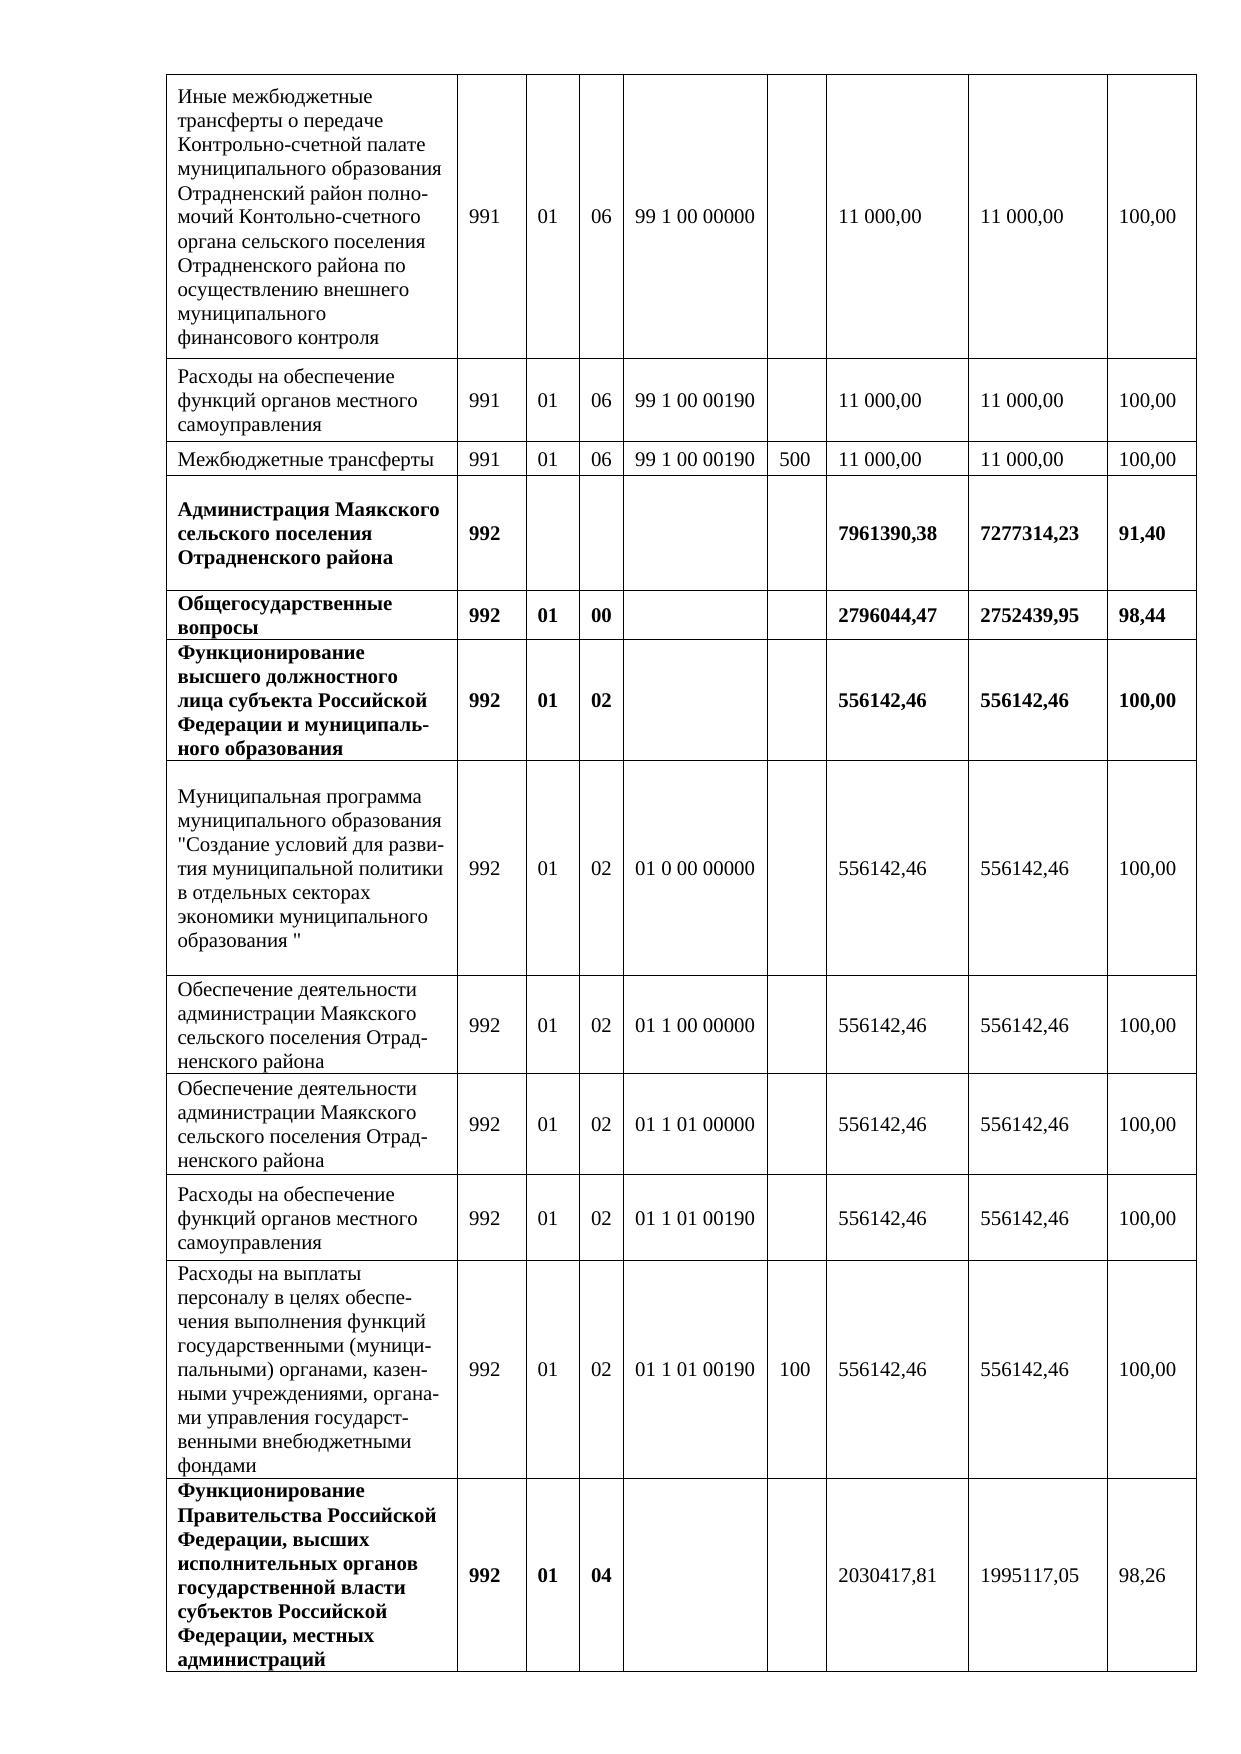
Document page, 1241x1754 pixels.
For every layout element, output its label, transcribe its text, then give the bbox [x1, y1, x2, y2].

table_cell 100,00 [1108, 1074, 1196, 1174]
table_cell Расходы на обеспечение функций органов местного самоуправления [167, 359, 457, 441]
table_cell 7277314,23 [969, 476, 1107, 589]
table_cell 556142,46 [969, 976, 1107, 1073]
table_cell Обеспечение деятельности администрации Маякского сельского поселения Отрад-ненского района [167, 1074, 457, 1174]
table_cell 11 000,00 [827, 359, 968, 441]
table_cell 02 [580, 1261, 623, 1477]
table_cell 01 [527, 1261, 579, 1477]
table_cell 01 [527, 1175, 579, 1260]
table_cell [527, 476, 579, 589]
table_cell Муниципальная программа муниципального образования "Создание условий для разви-тия муниципальной политики в отдельных секторах экономики муниципального образования " [167, 761, 457, 975]
table_cell [768, 476, 826, 589]
table_cell 100,00 [1108, 442, 1196, 475]
table_cell [624, 1479, 767, 1671]
table_cell [768, 359, 826, 441]
table_cell 01 0 00 00000 [624, 761, 767, 975]
table_cell 06 [580, 442, 623, 475]
table_cell [580, 476, 623, 589]
table_cell 02 [580, 640, 623, 760]
table_cell 01 [527, 359, 579, 441]
table_cell 11 000,00 [827, 442, 968, 475]
table_cell 01 [527, 976, 579, 1073]
table_cell 06 [580, 359, 623, 441]
table_cell 01 [527, 1074, 579, 1174]
table_cell Функционирование высшего должностного лица субъекта Российской Федерации и муниципаль-ного образования [167, 640, 457, 760]
table_cell 11 000,00 [969, 359, 1107, 441]
table_cell 99 1 00 00190 [624, 442, 767, 475]
table_cell [768, 1175, 826, 1260]
table_cell 556142,46 [827, 1175, 968, 1260]
table_cell [768, 761, 826, 975]
table_cell 100,00 [1108, 640, 1196, 760]
table_cell 01 1 01 00190 [624, 1175, 767, 1260]
table_cell Иные межбюджетные трансферты о передаче Контрольно-счетной палате муниципального образования Отрадненский район полно-мочий Контольно-счетного органа сельского поселения Отрадненского района по осуществлению внешнего муниципального финансового контроля [167, 75, 457, 358]
table_cell 992 [458, 761, 526, 975]
table_cell [624, 476, 767, 589]
table_cell 992 [458, 1074, 526, 1174]
table_cell 02 [580, 761, 623, 975]
table_cell 2752439,95 [969, 591, 1107, 639]
table_cell 11 000,00 [969, 75, 1107, 358]
table_cell 100 [768, 1261, 826, 1477]
table_cell 556142,46 [827, 761, 968, 975]
table_cell Администрация Маякского сельского поселения Отрадненского района [167, 476, 457, 589]
table_cell 100,00 [1108, 761, 1196, 975]
table_cell 01 [527, 442, 579, 475]
table_cell 500 [768, 442, 826, 475]
table_cell 01 [527, 75, 579, 358]
table_cell 992 [458, 591, 526, 639]
table_cell 01 1 01 00190 [624, 1261, 767, 1477]
table_cell Расходы на обеспечение функций органов местного самоуправления [167, 1175, 457, 1260]
table_cell Межбюджетные трансферты [167, 442, 457, 475]
table_cell 02 [580, 976, 623, 1073]
table_cell 1995117,05 [969, 1479, 1107, 1671]
table_cell 991 [458, 442, 526, 475]
table_cell 91,40 [1108, 476, 1196, 589]
table_cell 556142,46 [827, 1074, 968, 1174]
table_cell Расходы на выплаты персоналу в целях обеспе-чения выполнения функций государственными (муници-пальными) органами, казен-ными учреждениями, органа-ми управления государст-венными внебюджетными фондами [167, 1261, 457, 1477]
table_cell [768, 1074, 826, 1174]
table_cell 100,00 [1108, 1261, 1196, 1477]
table_cell 992 [458, 640, 526, 760]
table_cell 01 [527, 640, 579, 760]
table_cell 00 [580, 591, 623, 639]
table_cell 01 [527, 1479, 579, 1671]
table_cell [768, 591, 826, 639]
table_cell [768, 640, 826, 760]
table_cell [768, 1479, 826, 1671]
table_cell 01 1 01 00000 [624, 1074, 767, 1174]
table_cell 01 [527, 761, 579, 975]
table_cell 98,26 [1108, 1479, 1196, 1671]
table_cell 992 [458, 1261, 526, 1477]
table_cell 992 [458, 1175, 526, 1260]
table_cell Функционирование Правительства Российской Федерации, высших исполнительных органов государственной власти субъектов Российской Федерации, местных администраций [167, 1479, 457, 1671]
table_cell 991 [458, 359, 526, 441]
table_cell 2796044,47 [827, 591, 968, 639]
table_cell 04 [580, 1479, 623, 1671]
table_cell 992 [458, 476, 526, 589]
table_cell Общегосударственные вопросы [167, 591, 457, 639]
table_cell [624, 640, 767, 760]
table_cell 11 000,00 [827, 75, 968, 358]
table_cell 556142,46 [827, 1261, 968, 1477]
table_cell 99 1 00 00000 [624, 75, 767, 358]
table_cell 991 [458, 75, 526, 358]
table_cell 100,00 [1108, 75, 1196, 358]
table_cell 556142,46 [969, 1175, 1107, 1260]
table_cell 992 [458, 976, 526, 1073]
table_cell 556142,46 [969, 761, 1107, 975]
table_cell 556142,46 [969, 1261, 1107, 1477]
table_cell 100,00 [1108, 976, 1196, 1073]
table_cell 556142,46 [827, 640, 968, 760]
table_cell 01 [527, 591, 579, 639]
table_cell Обеспечение деятельности администрации Маякского сельского поселения Отрад-ненского района [167, 976, 457, 1073]
table_cell 01 1 00 00000 [624, 976, 767, 1073]
table_cell 556142,46 [969, 1074, 1107, 1174]
table_cell 06 [580, 75, 623, 358]
table_cell 2030417,81 [827, 1479, 968, 1671]
table_cell 99 1 00 00190 [624, 359, 767, 441]
table_cell 100,00 [1108, 1175, 1196, 1260]
table_cell 992 [458, 1479, 526, 1671]
table_cell 100,00 [1108, 359, 1196, 441]
table_cell 11 000,00 [969, 442, 1107, 475]
table_cell 556142,46 [827, 976, 968, 1073]
table_cell 98,44 [1108, 591, 1196, 639]
table_cell 7961390,38 [827, 476, 968, 589]
table_cell 02 [580, 1175, 623, 1260]
table_cell [768, 976, 826, 1073]
table_cell [624, 591, 767, 639]
table_cell 556142,46 [969, 640, 1107, 760]
table_cell 02 [580, 1074, 623, 1174]
table_cell [768, 75, 826, 358]
